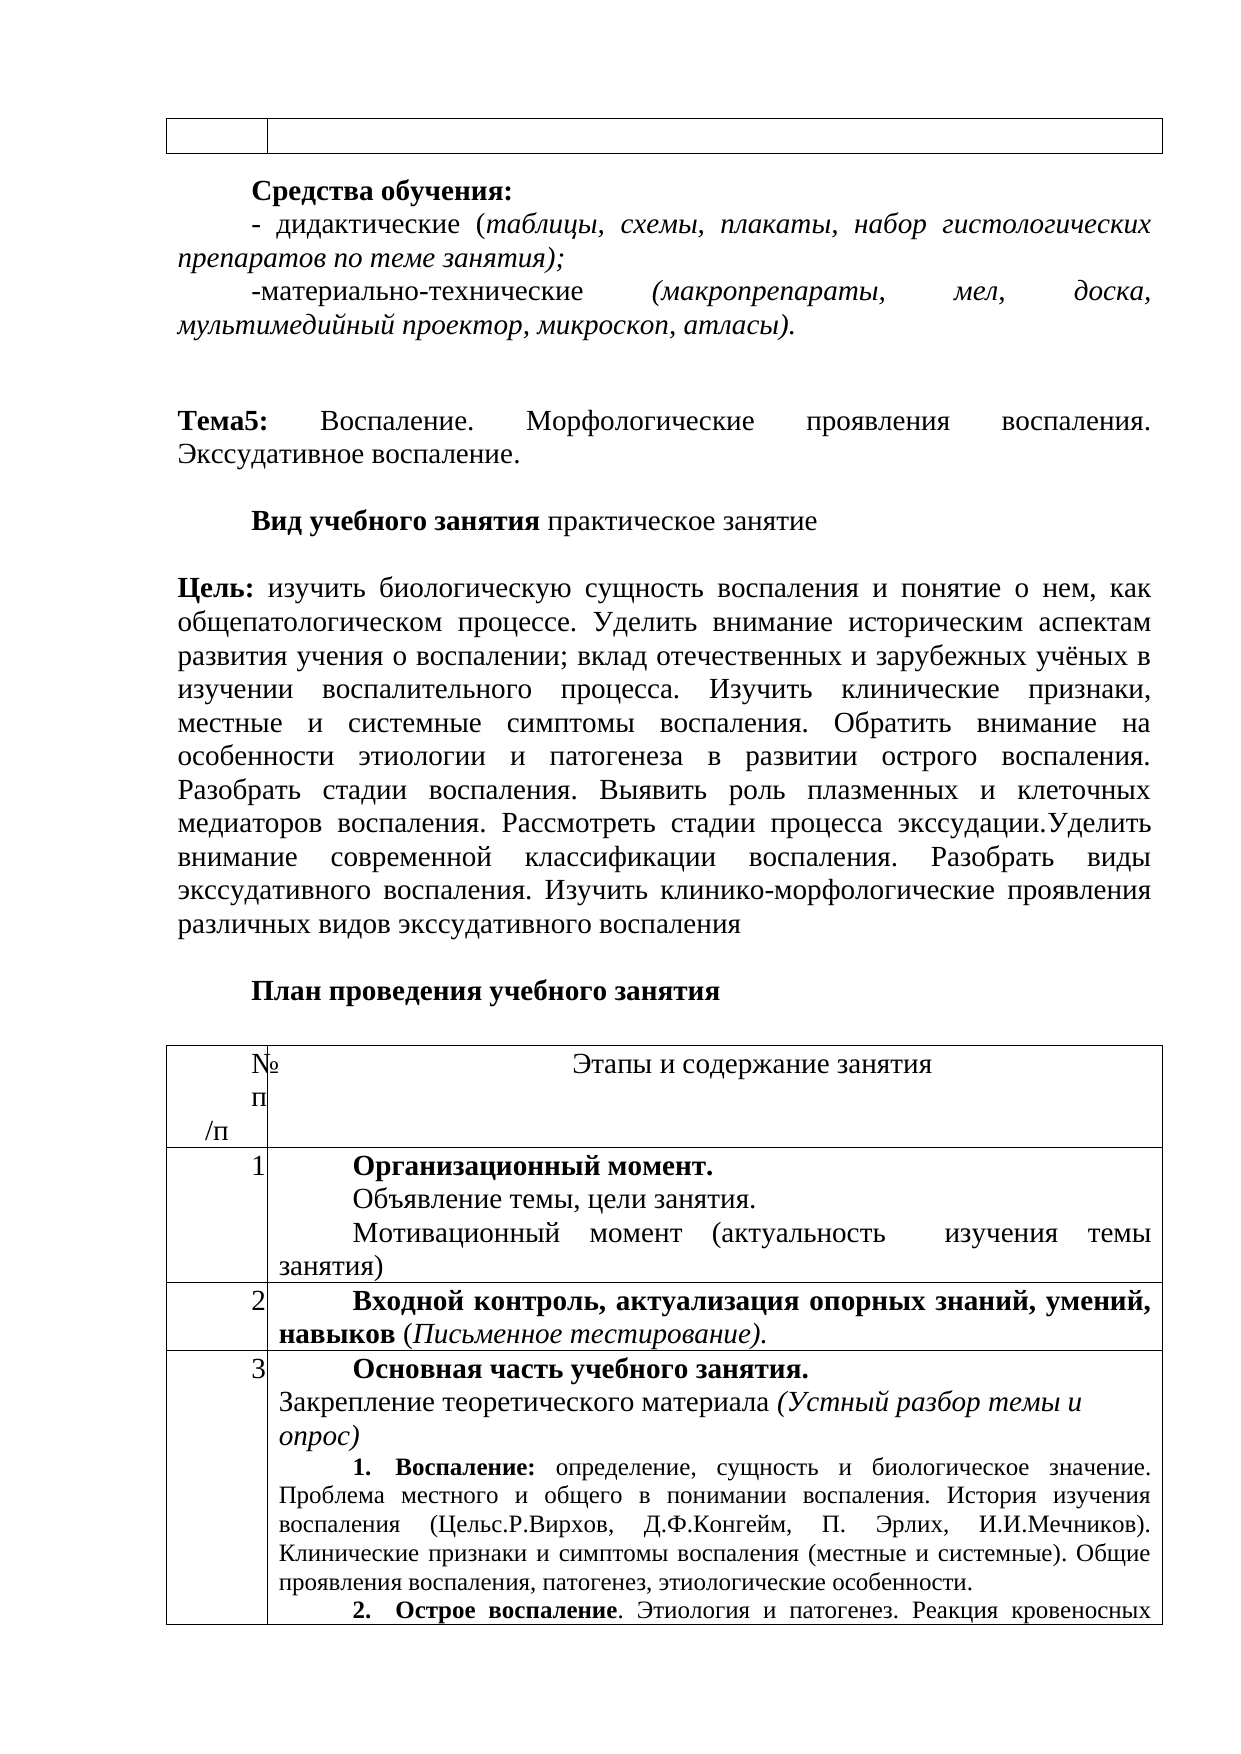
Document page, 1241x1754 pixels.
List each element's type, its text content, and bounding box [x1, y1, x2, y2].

table_cell 3 [167, 1351, 267, 1624]
text Вид учебного занятия практическое занятие [177, 503, 1152, 537]
table_cell Входной контроль, актуализация опорных знаний, умений, навыков (Письменное тестирование). [268, 1283, 1162, 1350]
table_header № п/п [167, 1046, 267, 1147]
table_header Этапы и содержание занятия [268, 1046, 1162, 1147]
text Тема5: Воспаление. Морфологические проявления воспаления. Экссудативное воспаление. [177, 403, 1152, 470]
table_cell Организационный момент. Объявление темы, цели занятия. Мотивационный момент (актуальность изучения темы занятия) [268, 1148, 1162, 1282]
text -материально-технические (макропрепараты, мел, доска, мультимедийный проектор, микроскоп, атласы). [177, 273, 1152, 341]
table_cell 4 [167, 119, 267, 153]
table_cell 1 [167, 1148, 267, 1282]
table_cell 2 [167, 1283, 267, 1350]
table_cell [268, 119, 1162, 153]
text План проведения учебного занятия [177, 973, 1152, 1007]
text - дидактические (таблицы, схемы, плакаты, набор гистологических препаратов по теме занятия); [177, 206, 1152, 273]
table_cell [268, 1351, 1162, 1624]
text Цель: изучить биологическую сущность воспаления и понятие о нем, как общепатологическом процессе. Уделить внимание историческим аспектам развития учения о воспалении; вклад отечественных и зарубежных учёных в изучении воспалительного процесса. Изучить клинические признаки, местные и системные симптомы воспаления. Обратить внимание на особенности этиологии и патогенеза в развитии острого воспаления. Разобрать стадии воспаления. Выявить роль плазменных и клеточных медиаторов воспаления. Рассмотреть стадии процесса экссудации.Уделить внимание современной классификации воспаления. Разобрать виды экссудативного воспаления. Изучить клинико-морфологические проявления различных видов экссудативного воспаления [177, 571, 1152, 939]
text Средства обучения: [177, 173, 1152, 206]
